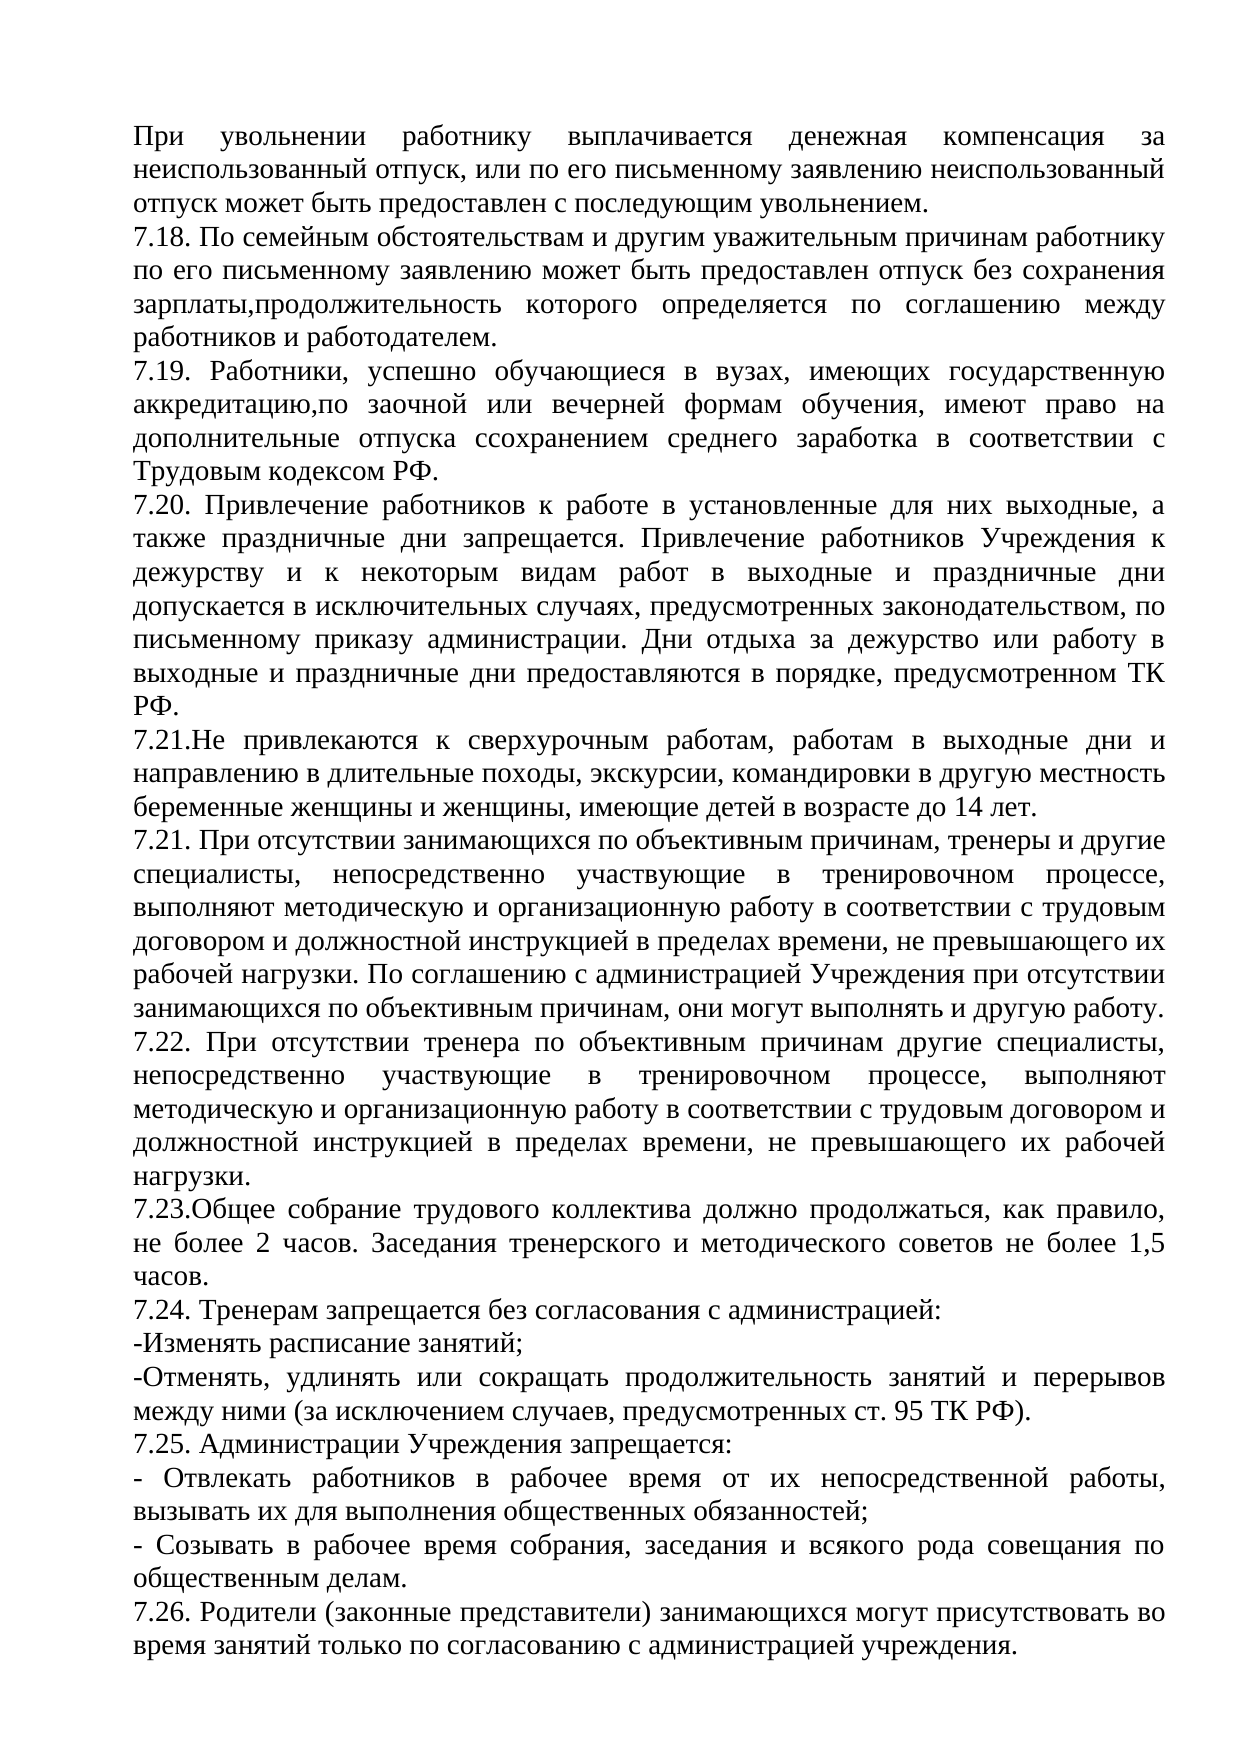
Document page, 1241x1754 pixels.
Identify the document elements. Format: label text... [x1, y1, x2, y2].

text 7.20. Привлечение работников к работе в установленные для них выходные, а также праздничные дни запрещается. Привлечение работников Учреждения к дежурству и к некоторым видам работ в выходные и праздничные дни допускается в исключительных случаях, предусмотренных законодательством, по письменному приказу администрации. Дни отдыха за дежурство или работу в выходные и праздничные дни предоставляются в порядке, предусмотренном ТК РФ. [133, 554, 1166, 789]
text 7.21.Не привлекаются к сверхурочным работам, работам в выходные дни и направлению в длительные походы, экскурсии, командировки в другую местность беременные женщины и женщины, имеющие детей в возрасте до 14 лет. [133, 789, 1166, 889]
text -Отменять, удлинять или сокращать продолжительность занятий и перерывов между ними (за исключением случаев, предусмотренных ст. 95 ТК РФ). [133, 1426, 1166, 1493]
text 7.21. При отсутствии занимающихся по объективным причинам, тренеры и другие специалисты, непосредственно участвующие в тренировочном процессе, выполняют методическую и организационную работу в соответствии с трудовым договором и должностной инструкцией в пределах времени, не превышающего их рабочей нагрузки. По соглашению с администрацией Учреждения при отсутствии занимающихся по объективным причинам, они могут выполнять и другую работу. [133, 889, 1166, 1091]
text - Созывать в рабочее время собрания, заседания и всякого рода совещания по общественным делам. [133, 1594, 1166, 1661]
text -Изменять расписание занятий; [133, 1393, 1166, 1426]
text - Отвлекать работников в рабочее время от их непосредственной работы, вызывать их для выполнения общественных обязанностей; [133, 1527, 1166, 1594]
text 7.23.Общее собрание трудового коллектива должно продолжаться, как правило, не более 2 часов. Заседания тренерского и методического советов не более 1,5 часов. [133, 1258, 1166, 1359]
text 7.19. Работники, успешно обучающиеся в вузах, имеющих государственную аккредитацию,по заочной или вечерней формам обучения, имеют право на дополнительные отпуска ссохранением среднего заработка в соответствии с Трудовым кодексом РФ. [133, 420, 1166, 554]
text 7.25. Администрации Учреждения запрещается: [133, 1493, 1166, 1527]
text 7.24. Тренерам запрещается без согласования с администрацией: [133, 1359, 1166, 1393]
text 7.22. При отсутствии тренера по объективным причинам другие специалисты, непосредственно участвующие в тренировочном процессе, выполняют методическую и организационную работу в соответствии с трудовым договором и должностной инструкцией в пределах времени, не превышающего их рабочей нагрузки. [133, 1091, 1166, 1258]
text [133, 118, 1166, 286]
text 7.18. По семейным обстоятельствам и другим уважительным причинам работнику по его письменному заявлению может быть предоставлен отпуск без сохранения зарплаты,продолжительность которого определяется по соглашению между работников и работодателем. [133, 286, 1166, 420]
